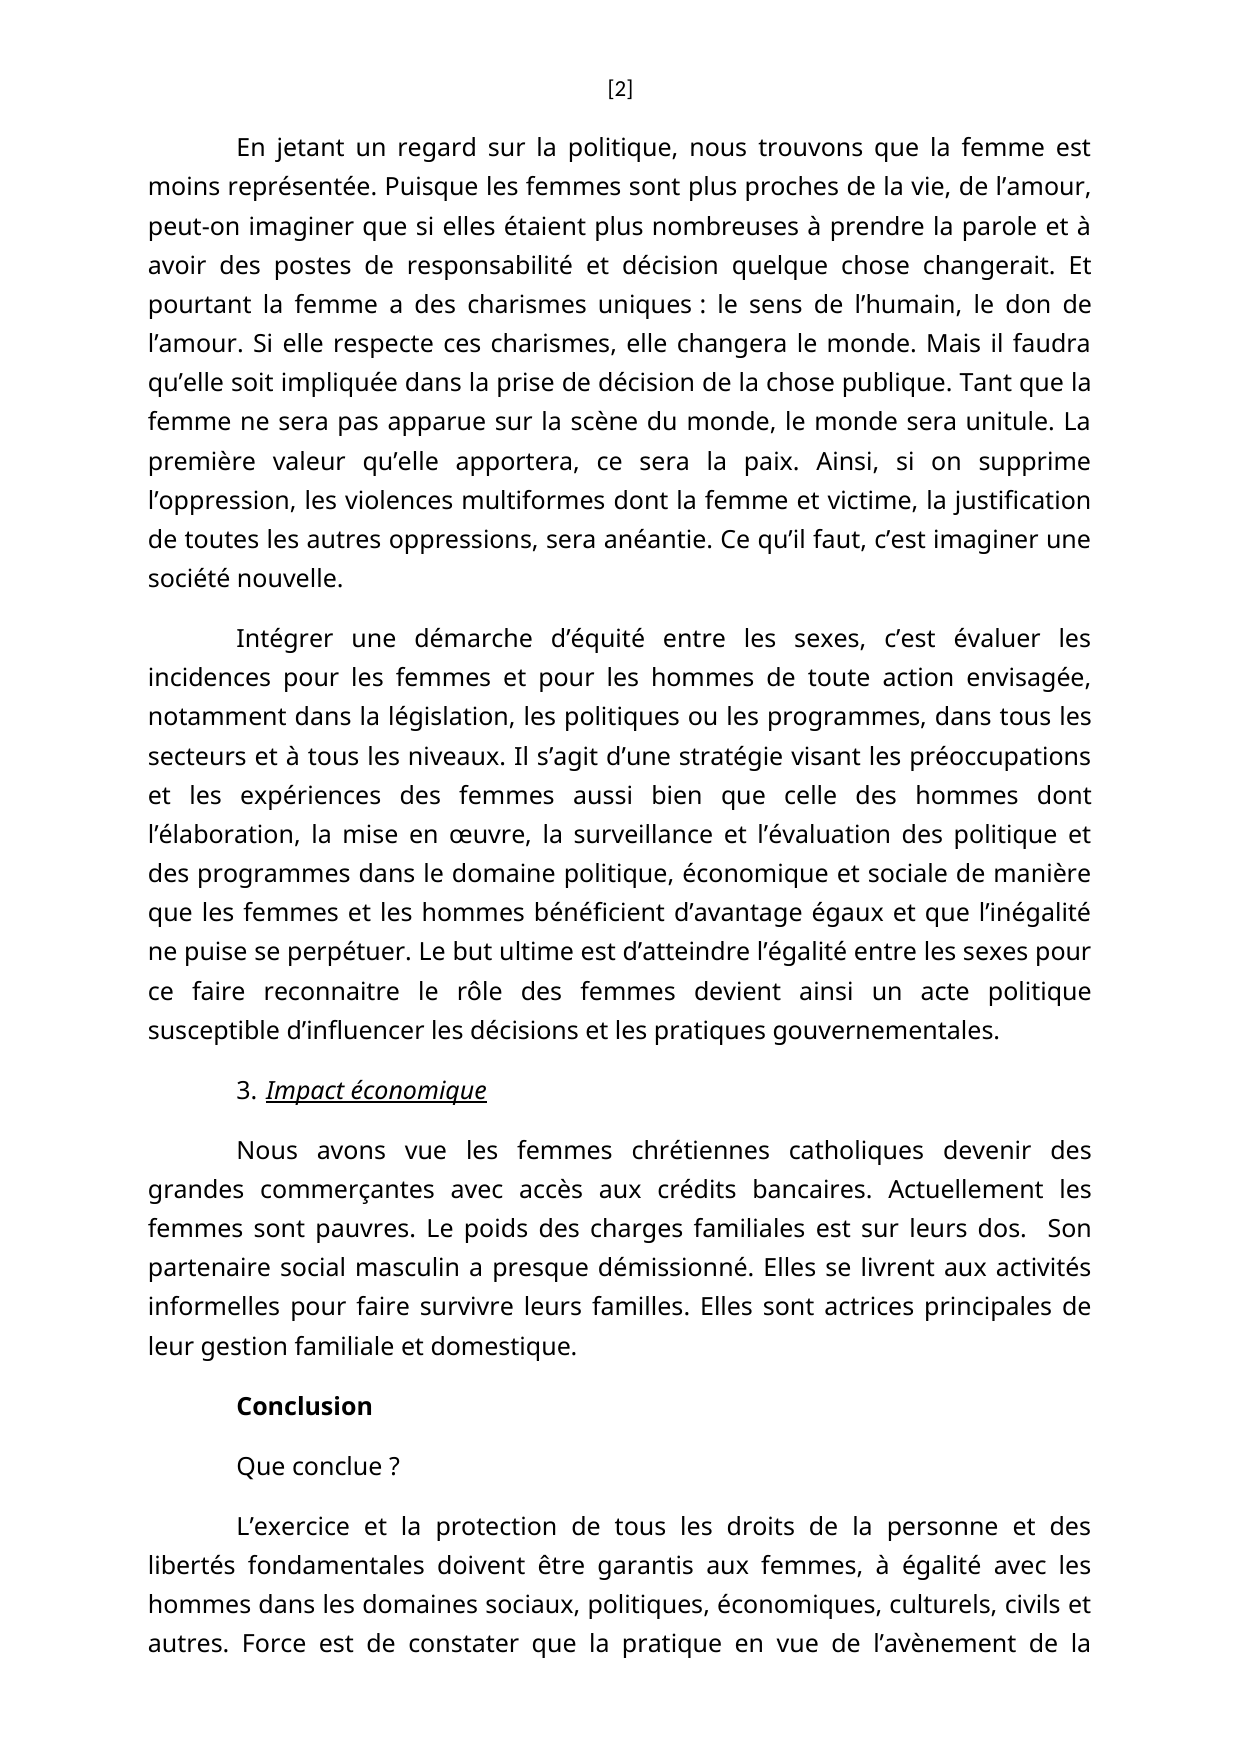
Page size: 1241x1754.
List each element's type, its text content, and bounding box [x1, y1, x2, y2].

text Conclusion [148, 1388, 1093, 1422]
text Que conclue ? [148, 1448, 1093, 1482]
text Intégrer une démarche d’équité entre les sexes, c’est évaluer les incidences pour les femmes et pour les hommes de toute action envisagée, notamment dans la législation, les politiques ou les programmes, dans tous les secteurs et à tous les niveaux. Il s’agit d’une stratégie visant les préoccupations et les expériences des femmes aussi bien que celle des hommes dont l’élaboration, la mise en œuvre, la surveillance et l’évaluation des politique et des programmes dans le domaine politique, économique et sociale de manière que les femmes et les hommes bénéficient d’avantage égaux et que l’inégalité ne puise se perpétuer. Le but ultime est d’atteindre l’égalité entre les sexes pour ce faire reconnaitre le rôle des femmes devient ainsi un acte politique susceptible d’influencer les décisions et les pratiques gouvernementales. [148, 621, 1093, 1046]
text En jetant un regard sur la politique, nous trouvons que la femme est moins représentée. Puisque les femmes sont plus proches de la vie, de l’amour, peut-on imaginer que si elles étaient plus nombreuses à prendre la parole et à avoir des postes de responsabilité et décision quelque chose changerait. Et pourtant la femme a des charismes uniques : le sens de l’humain, le don de l’amour. Si elle respecte ces charismes, elle changera le monde. Mais il faudra qu’elle soit impliquée dans la prise de décision de la chose publique. Tant que la femme ne sera pas apparue sur la scène du monde, le monde sera unitule. La première valeur qu’elle apportera, ce sera la paix. Ainsi, si on supprime l’oppression, les violences multiformes dont la femme et victime, la justification de toutes les autres oppressions, sera anéantie. Ce qu’il faut, c’est imaginer une société nouvelle. [148, 130, 1093, 595]
list Impact économique [236, 1072, 1093, 1106]
text Nous avons vue les femmes chrétiennes catholiques devenir des grandes commerçantes avec accès aux crédits bancaires. Actuellement les femmes sont pauvres. Le poids des charges familiales est sur leurs dos. Son partenaire social masculin a presque démissionné. Elles se livrent aux activités informelles pour faire survivre leurs familles. Elles sont actrices principales de leur gestion familiale et domestique. [148, 1132, 1093, 1362]
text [148, 1508, 1093, 1660]
